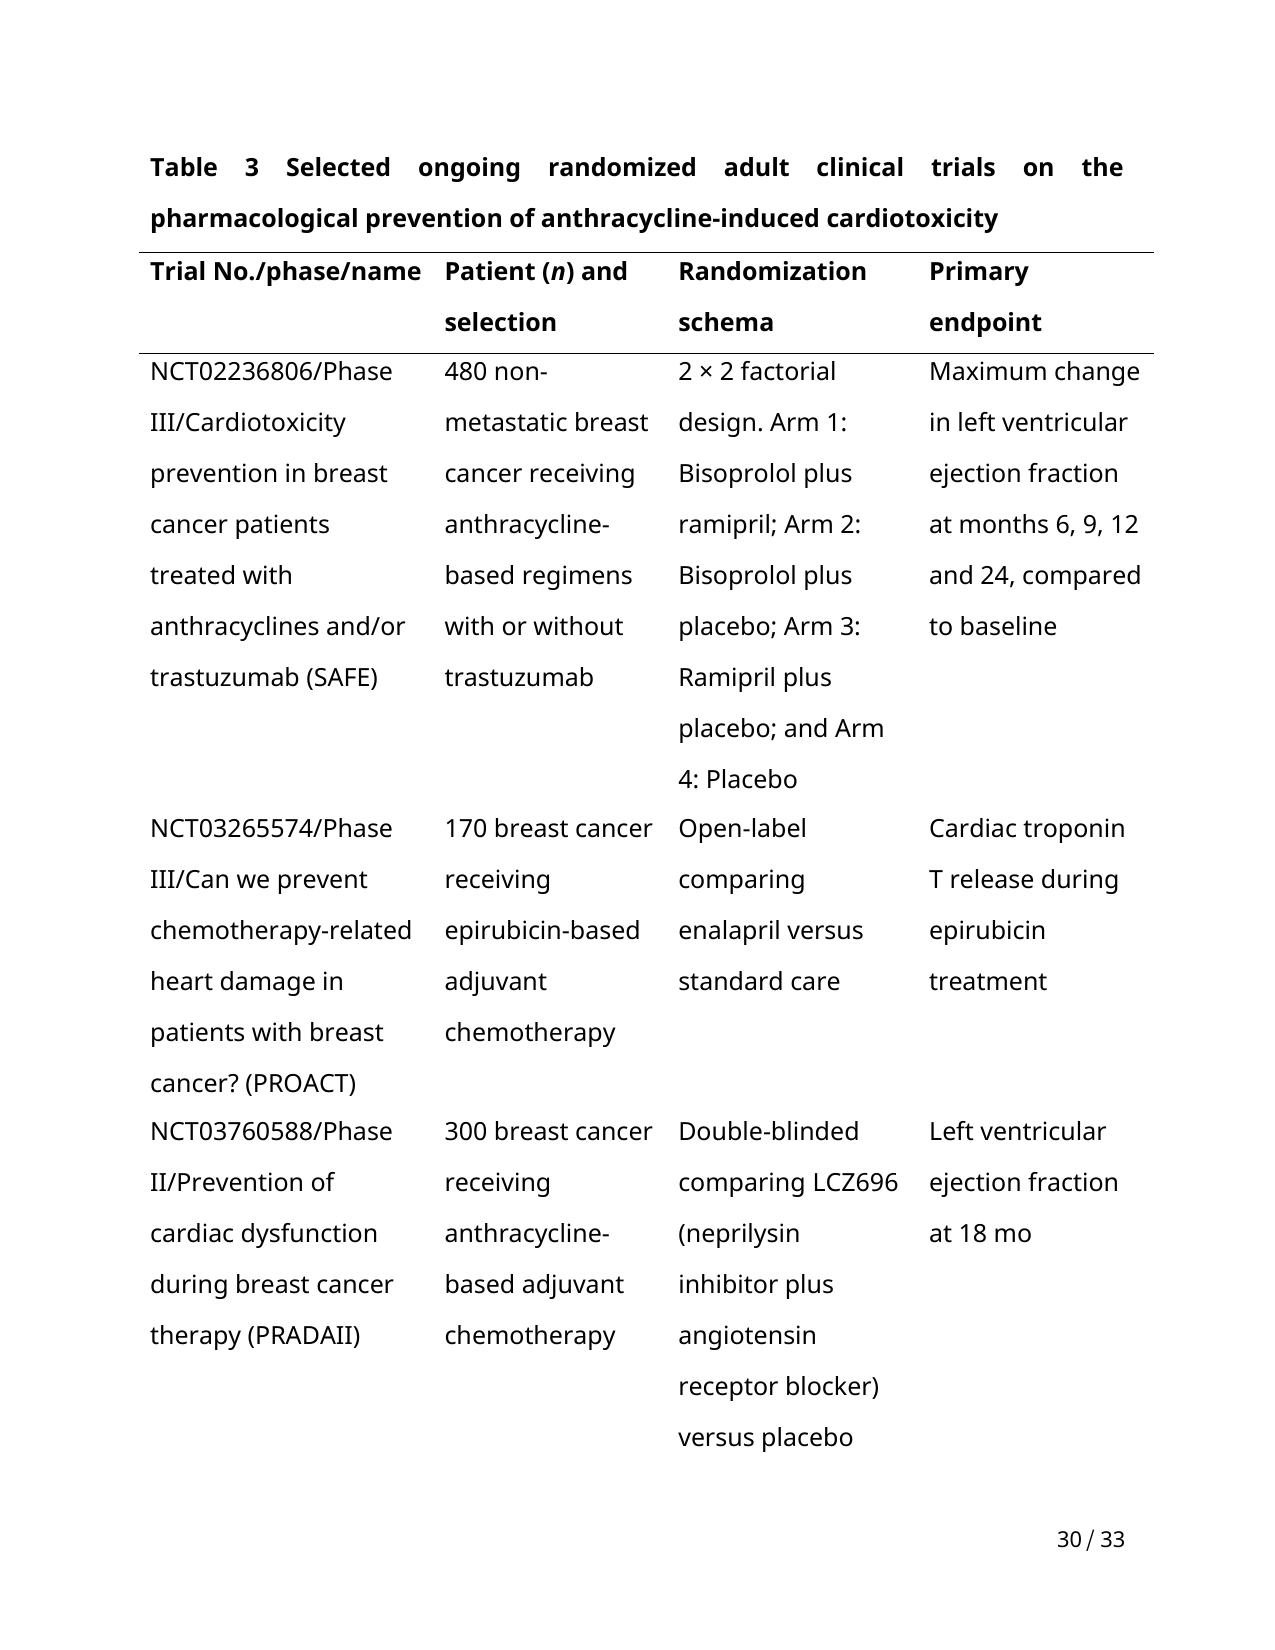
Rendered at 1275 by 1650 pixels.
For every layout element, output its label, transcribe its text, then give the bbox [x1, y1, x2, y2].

table_cell NCT02236806/Phase III/Cardiotoxicity prevention in breast cancer patients treated with anthracyclines and/or trastuzumab (SAFE) [139, 354, 433, 810]
table_cell 2 × 2 factorial design. Arm 1: Bisoprolol plus ramipril; Arm 2: Bisoprolol plus placebo; Arm 3: Ramipril plus placebo; and Arm 4: Placebo [667, 354, 918, 810]
table_cell Maximum change in left ventricular ejection fraction at months 6, 9, 12 and 24, compared to baseline [918, 354, 1154, 810]
text Table 3 Selected ongoing randomized adult clinical trials on the pharmacological prevention of anthracycline-induced cardiotoxicity [150, 184, 1125, 235]
table_cell NCT03760588/Phase II/Prevention of cardiac dysfunction during breast cancer therapy (PRADAII) [139, 1114, 433, 1468]
table_cell Double-blinded comparing LCZ696 (neprilysin inhibitor plus angiotensin receptor blocker) versus placebo [667, 1114, 918, 1468]
table_cell 300 breast cancer receiving anthracycline-based adjuvant chemotherapy [433, 1114, 667, 1468]
table_header Trial No./phase/name [139, 253, 433, 352]
table_header Randomization schema [667, 253, 918, 352]
table_header Primary endpoint [918, 253, 1154, 352]
table_cell 170 breast cancer receiving epirubicin-based adjuvant chemotherapy [433, 810, 667, 1114]
table_header Patient (n) and selection [433, 253, 667, 352]
table_cell Open-label comparing enalapril versus standard care [667, 810, 918, 1114]
table_cell Cardiac troponin T release during epirubicin treatment [918, 810, 1154, 1114]
table_cell Left ventricular ejection fraction at 18 mo [918, 1114, 1154, 1468]
table_cell 480 non-metastatic breast cancer receiving anthracycline-based regimens with or without trastuzumab [433, 354, 667, 810]
table_cell NCT03265574/Phase III/Can we prevent chemotherapy-related heart damage in patients with breast cancer? (PROACT) [139, 810, 433, 1114]
